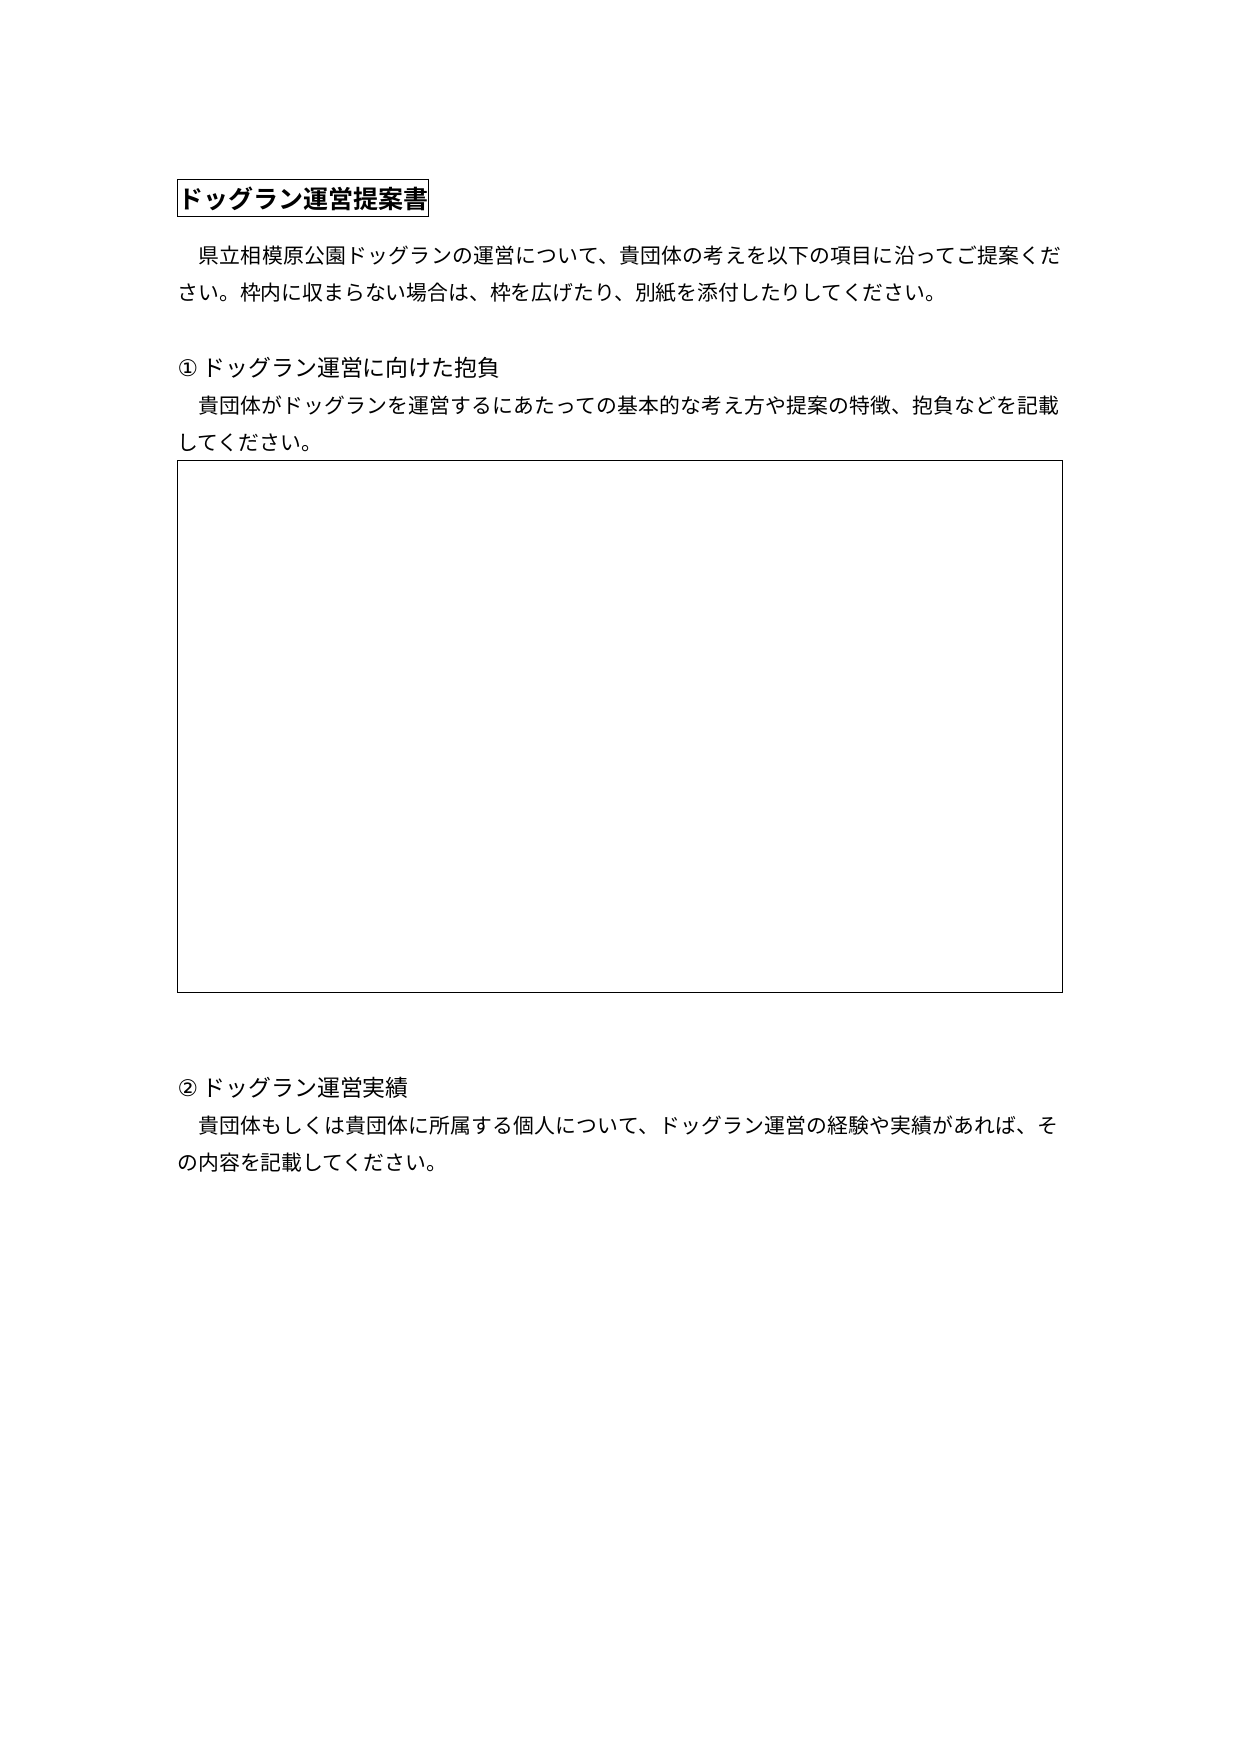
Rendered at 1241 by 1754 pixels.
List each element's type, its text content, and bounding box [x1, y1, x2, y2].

text ②ドッグラン運営実績 [177, 1068, 1063, 1106]
table_header [178, 461, 1062, 992]
text ①ドッグラン運営に向けた抱負 [177, 348, 1063, 385]
text ドッグラン運営提案書 [177, 160, 1063, 235]
text 県立相模原公園ドッグランの運営について、貴団体の考えを以下の項目に沿ってご提案ください。枠内に収まらない場合は、枠を広げたり、別紙を添付したりしてください。 [177, 235, 1063, 310]
text 貴団体がドッグランを運営するにあたっての基本的な考え方や提案の特徴、抱負などを記載してください。 [177, 385, 1063, 460]
text 貴団体もしくは貴団体に所属する個人について、ドッグラン運営の経験や実績があれば、その内容を記載してください。 [177, 1106, 1063, 1181]
